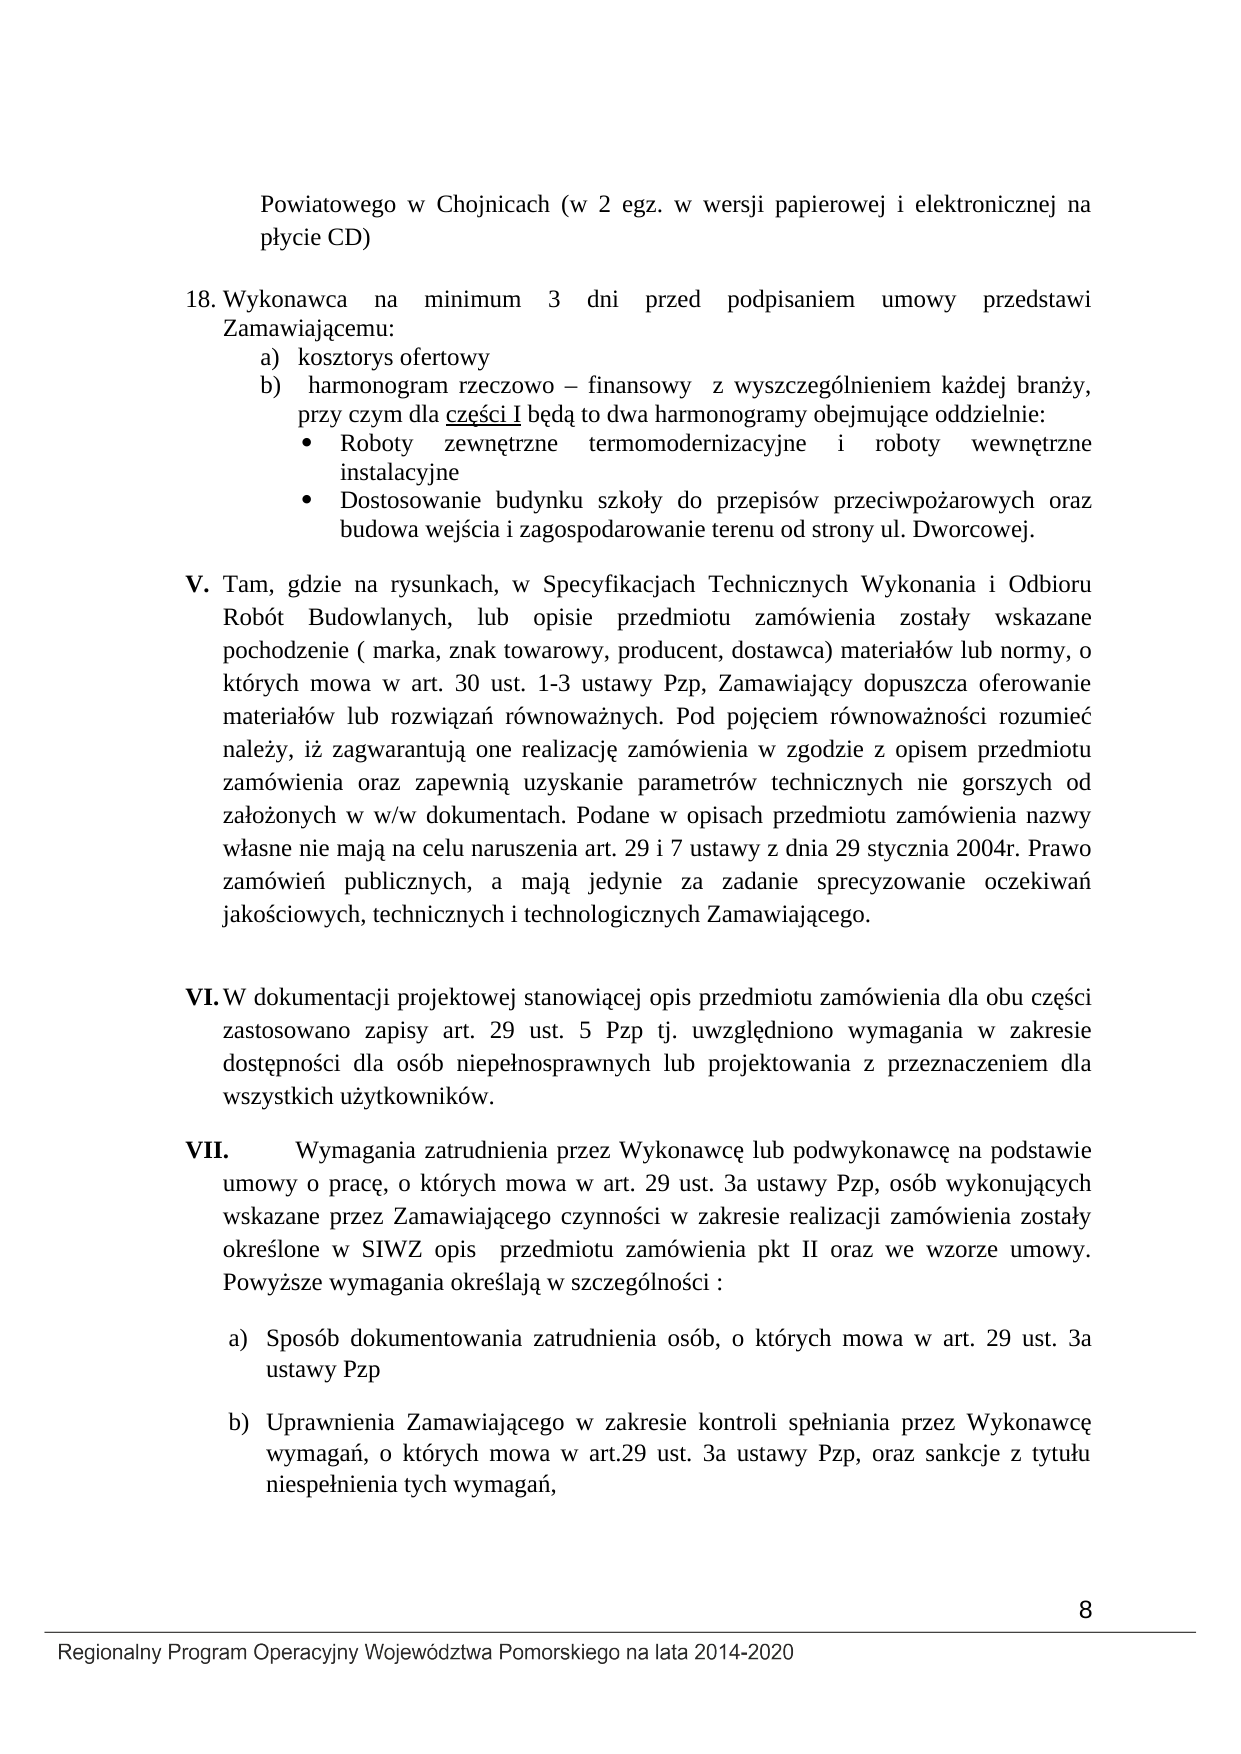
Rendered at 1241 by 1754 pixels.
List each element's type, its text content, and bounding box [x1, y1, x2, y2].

list Wykonawca na minimum 3 dni przed podpisaniem umowy przedstawi Zamawiającemu: [185, 284, 1092, 342]
picture [44, 1631, 1197, 1664]
list kosztorys ofertowy [260, 342, 1092, 370]
list Tam, gdzie na rysunkach, w Specyfikacjach Technicznych Wykonania i Odbioru Robót Budowlanych, lub opisie przedmiotu zamówienia zostały wskazane pochodzenie ( marka, znak towarowy, producent, dostawca) materiałów lub normy, o których mowa w art. 30 ust. 1-3 ustawy Pzp, Zamawiający dopuszcza oferowanie materiałów lub rozwiązań równoważnych. Pod pojęciem równoważności rozumieć należy, iż zagwarantują one realizację zamówienia w zgodzie z opisem przedmiotu zamówienia oraz zapewnią uzyskanie parametrów technicznych nie gorszych od założonych w w/w dokumentach. Podane w opisach przedmiotu zamówienia nazwy własne nie mają na celu naruszenia art. 29 i 7 ustawy z dnia 29 stycznia 2004r. Prawo zamówień publicznych, a mają jedynie za zadanie sprecyzowanie oczekiwań jakościowych, technicznych i technologicznych Zamawiającego. [185, 569, 1092, 928]
list harmonogram rzeczowo – finansowy z wyszczególnieniem każdej branży, przy czym dla części I będą to dwa harmonogramy obejmujące oddzielnie: [260, 370, 1092, 428]
list W dokumentacji projektowej stanowiącej opis przedmiotu zamówienia dla obu części zastosowano zapisy art. 29 ust. 5 Pzp tj. uwzględniono wymagania w zakresie dostępności dla osób niepełnosprawnych lub projektowania z przeznaczeniem dla wszystkich użytkowników. [185, 982, 1092, 1110]
list Uprawnienia Zamawiającego w zakresie kontroli spełniania przez Wykonawcę wymagań, o których mowa w art.29 ust. 3a ustawy Pzp, oraz sankcje z tytułu niespełnienia tych wymagań, [228, 1404, 1092, 1498]
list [223, 189, 1092, 251]
list Wymagania zatrudnienia przez Wykonawcę lub podwykonawcę na podstawie umowy o pracę, o których mowa w art. 29 ust. 3a ustawy Pzp, osób wykonujących wskazane przez Zamawiającego czynności w zakresie realizacji zamówienia zostały określone w SIWZ opis przedmiotu zamówienia pkt II oraz we wzorze umowy. Powyższe wymagania określają w szczególności : [185, 1135, 1092, 1296]
list Dostosowanie budynku szkoły do przepisów przeciwpożarowych oraz budowa wejścia i zagospodarowanie terenu od strony ul. Dworcowej. [302, 485, 1092, 543]
list Sposób dokumentowania zatrudnienia osób, o których mowa w art. 29 ust. 3a ustawy Pzp [228, 1321, 1092, 1383]
list Roboty zewnętrzne termomodernizacyjne i roboty wewnętrzne instalacyjne [302, 428, 1092, 485]
